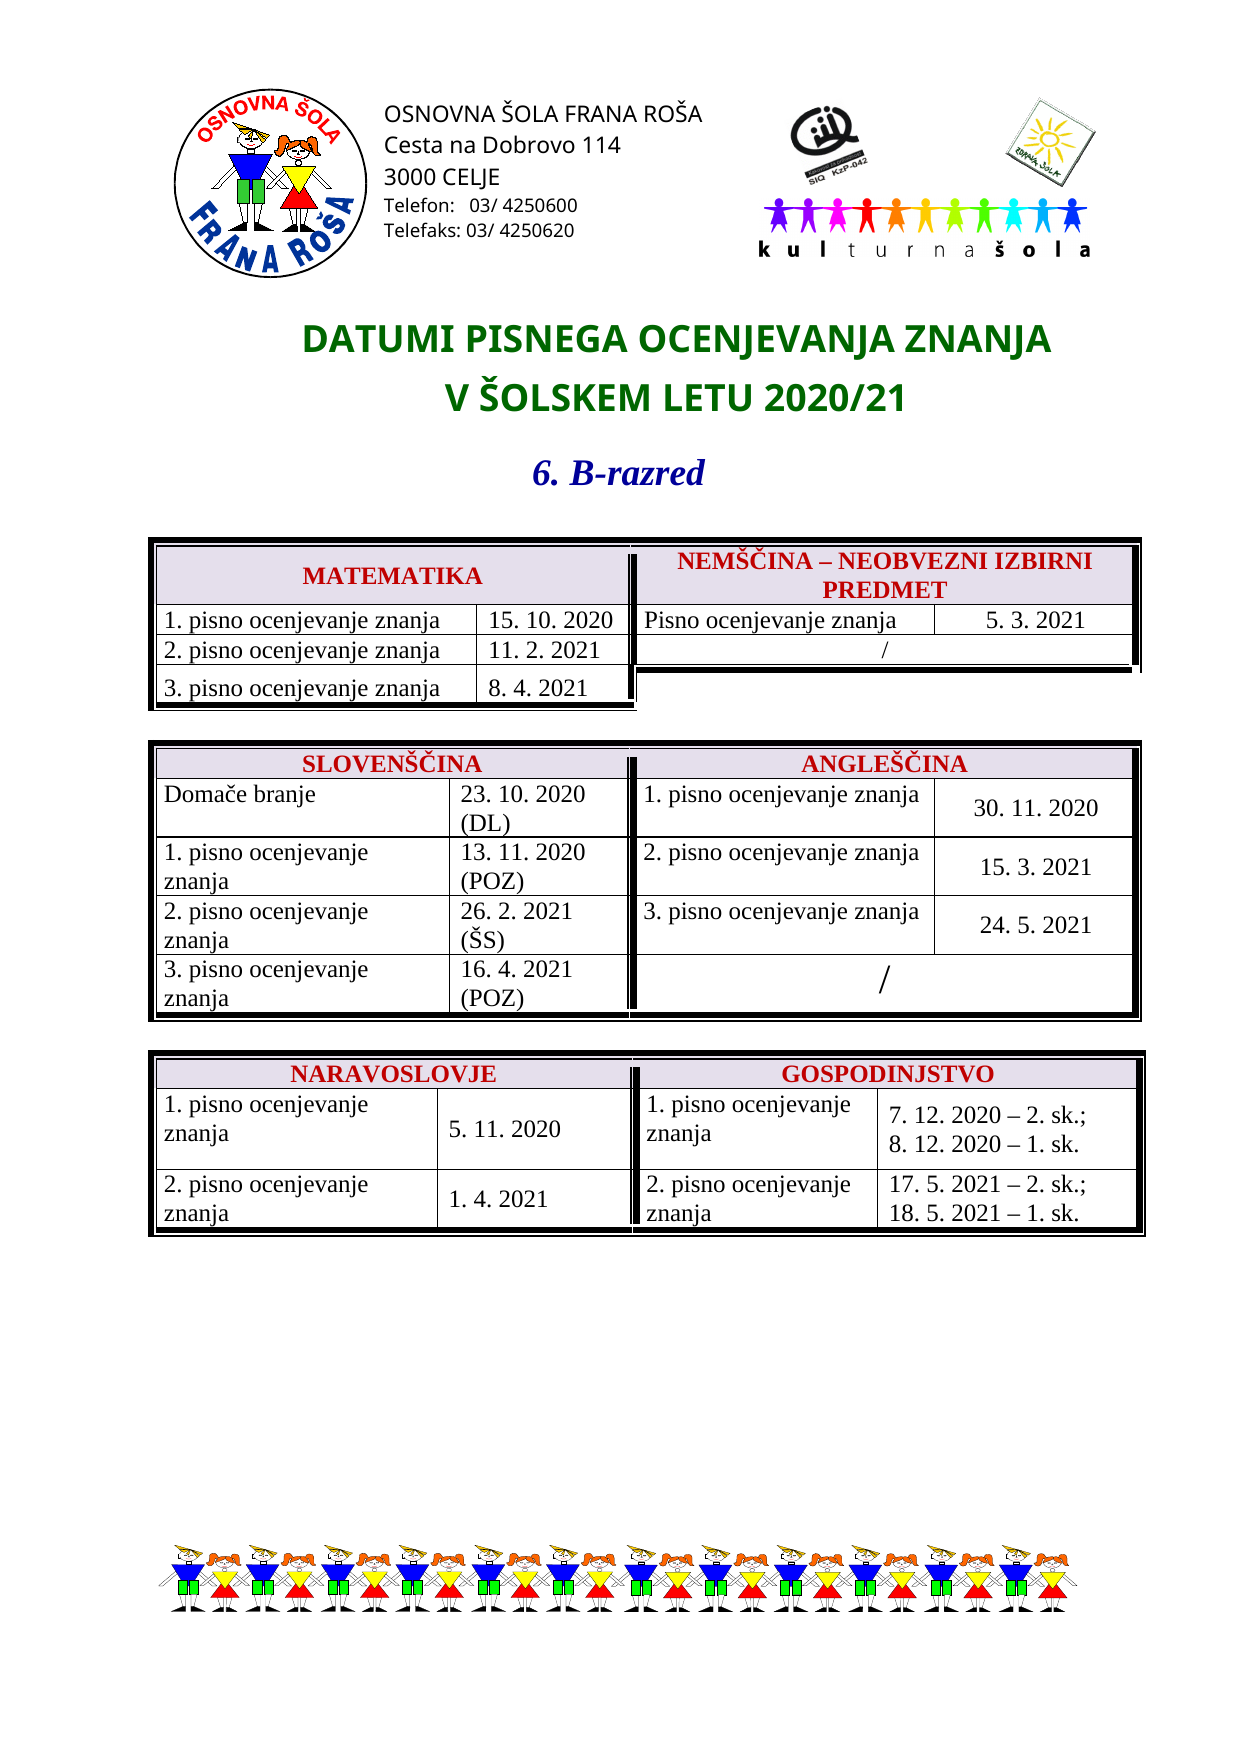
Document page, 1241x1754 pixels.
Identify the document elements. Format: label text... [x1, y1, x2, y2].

table_header ANGLEŠČINA [632, 749, 1132, 778]
table_header SLOVENŠČINA [154, 746, 632, 778]
table_header GOSPODINJSTVO [635, 1060, 1136, 1088]
table_cell 1. pisno ocenjevanje znanja [157, 1089, 437, 1168]
table_cell 2. pisno ocenjevanje znanja [157, 635, 476, 663]
table_cell / [637, 635, 1132, 663]
table_header NARAVOSLOVJE [154, 1056, 635, 1088]
table_cell 11. 2. 2021 [477, 635, 628, 663]
table_cell Pisno ocenjevanje znanja [637, 605, 934, 634]
table_header MATEMATIKA [154, 543, 633, 604]
table_cell 24. 5. 2021 [935, 896, 1132, 953]
table_cell 3. pisno ocenjevanje znanja [157, 955, 449, 1012]
picture [759, 198, 1090, 257]
table_cell 30. 11. 2020 [935, 779, 1132, 836]
table_cell 7. 12. 2020 – 2. sk.; 8. 12. 2020 – 1. sk. [878, 1089, 1136, 1168]
picture [784, 98, 867, 185]
text 6. B-razred [148, 451, 1092, 494]
table_cell 1. pisno ocenjevanje znanja [637, 779, 934, 836]
list V ŠOLSKEM LETU 2020/21 [260, 371, 1092, 422]
table_cell 3. pisno ocenjevanje znanja [157, 665, 476, 702]
table_cell 5. 3. 2021 [935, 605, 1132, 634]
table_cell 1. 4. 2021 [438, 1170, 635, 1227]
table_cell 1. pisno ocenjevanje znanja [157, 605, 476, 634]
table_cell 2. pisno ocenjevanje znanja [157, 896, 449, 953]
table_header NEMŠČINA – NEOBVEZNI IZBIRNI PREDMET [633, 547, 1132, 604]
table_cell 3. pisno ocenjevanje znanja [637, 896, 934, 953]
table_cell 1. pisno ocenjevanje znanja [157, 838, 449, 895]
table_cell 16. 4. 2021 (POZ) [450, 955, 632, 1012]
table_cell 2. pisno ocenjevanje znanja [157, 1170, 437, 1227]
table_cell 26. 2. 2021 (ŠS) [450, 896, 627, 953]
table_cell 23. 10. 2020 (DL) [450, 779, 627, 836]
table_cell 2. pisno ocenjevanje znanja [635, 1170, 877, 1227]
table_cell 15. 10. 2020 [477, 605, 628, 634]
table_cell 2. pisno ocenjevanje znanja [637, 838, 934, 895]
table_cell 8. 4. 2021 [477, 665, 633, 702]
table_cell / [632, 955, 1132, 1012]
table_cell 1. pisno ocenjevanje znanja [640, 1089, 877, 1168]
list DATUMI PISNEGA OCENJEVANJA ZNANJA [260, 313, 1092, 364]
picture [1006, 98, 1095, 186]
table_cell 13. 11. 2020 (POZ) [450, 838, 627, 895]
table_cell 17. 5. 2021 – 2. sk.; 18. 5. 2021 – 1. sk. [878, 1170, 1136, 1227]
table_cell 5. 11. 2020 [438, 1089, 630, 1168]
table_cell Domače branje [157, 779, 449, 836]
table_cell 15. 3. 2021 [935, 838, 1132, 895]
